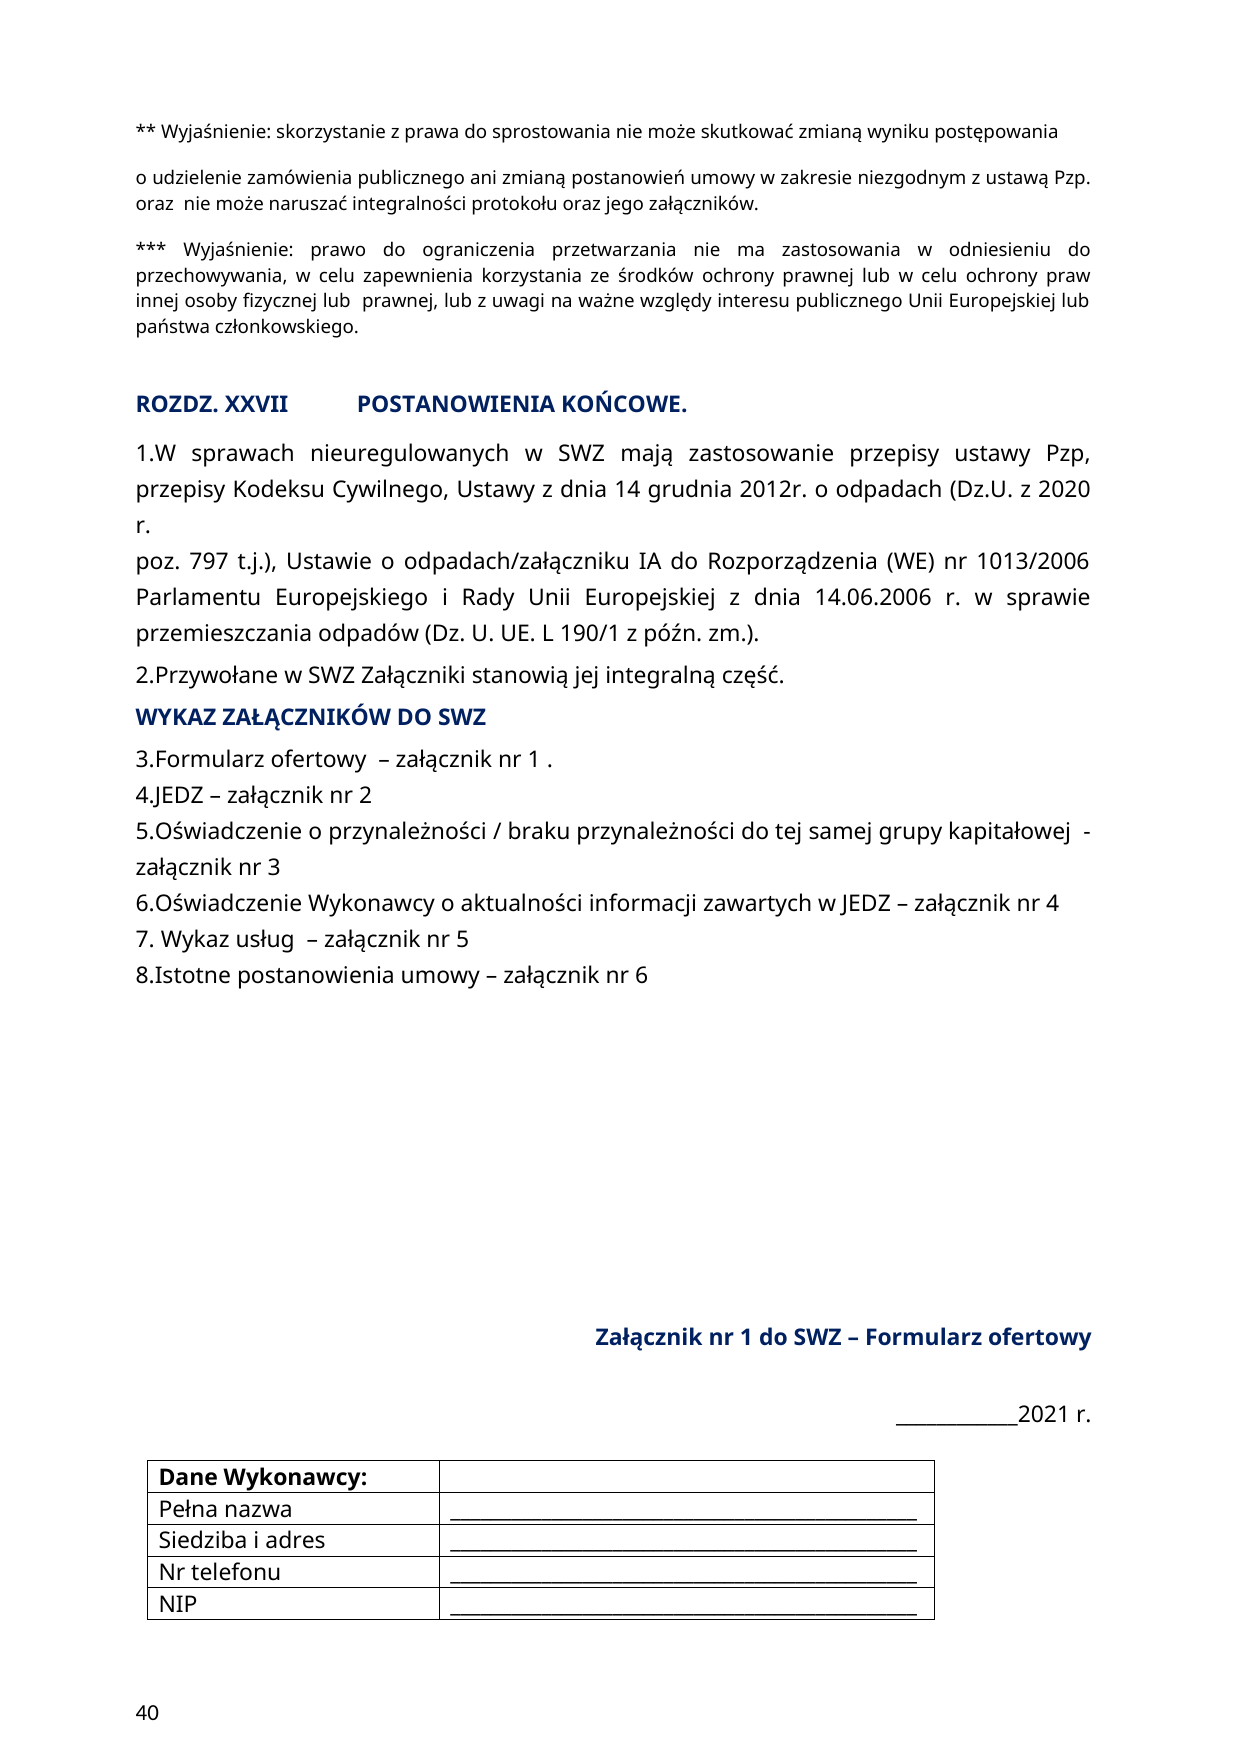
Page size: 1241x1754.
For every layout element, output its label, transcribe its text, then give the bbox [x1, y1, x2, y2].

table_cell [440, 1588, 934, 1619]
text 6.Oświadczenie Wykonawcy o aktualności informacji zawartych w JEDZ – załącznik nr 4 [135, 887, 1092, 918]
text ** Wyjaśnienie: skorzystanie z prawa do sprostowania nie może skutkować zmianą wyniku postępowania [135, 118, 1092, 144]
table_header [440, 1461, 934, 1492]
text *** Wyjaśnienie: prawo do ograniczenia przetwarzania nie ma zastosowania w odniesieniu do przechowywania, w celu zapewnienia korzystania ze środków ochrony prawnej lub w celu ochrony praw innej osoby fizycznej lub prawnej, lub z uwagi na ważne względy interesu publicznego Unii Europejskiej lub państwa członkowskiego. [135, 236, 1092, 338]
text ROZDZ. XXVII POSTANOWIENIA KOŃCOWE. [135, 388, 1092, 420]
table_cell Nr telefonu [148, 1557, 439, 1587]
table_cell NIP [148, 1588, 439, 1619]
table_cell ______________________________________________ [440, 1493, 934, 1524]
text 7. Wykaz usług – załącznik nr 5 [135, 923, 1092, 954]
text 4.JEDZ – załącznik nr 2 [135, 779, 1092, 810]
text 3.Formularz ofertowy – załącznik nr 1 . [135, 743, 1092, 774]
text 2.Przywołane w SWZ Załączniki stanowią jej integralną część. [135, 659, 1092, 690]
table_cell Pełna nazwa [148, 1493, 439, 1524]
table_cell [440, 1525, 934, 1556]
text o udzielenie zamówienia publicznego ani zmianą postanowień umowy w zakresie niezgodnym z ustawą Pzp. oraz nie może naruszać integralności protokołu oraz jego załączników. [135, 164, 1092, 216]
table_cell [440, 1557, 934, 1587]
text WYKAZ ZAŁĄCZNIKÓW DO SWZ [135, 701, 1092, 732]
text 1.W sprawach nieuregulowanych w SWZ mają zastosowanie przepisy ustawy Pzp, przepisy Kodeksu Cywilnego, Ustawy z dnia 14 grudnia 2012r. o odpadach (Dz.U. z 2020 r. poz. 797 t.j.), Ustawie o odpadach/załączniku IA do Rozporządzenia (WE) nr 1013/2006 Parlamentu Europejskiego i Rady Unii Europejskiej z dnia 14.06.2006 r. w sprawie przemieszczania odpadów (Dz. U. UE. L 190/1 z późn. zm.). [135, 437, 1092, 648]
table_cell Siedziba i adres [148, 1525, 439, 1556]
table_header Dane Wykonawcy: [148, 1461, 439, 1492]
text ____________2021 r. [135, 1398, 1092, 1429]
text Załącznik nr 1 do SWZ – Formularz ofertowy [135, 1321, 1092, 1352]
text 5.Oświadczenie o przynależności / braku przynależności do tej samej grupy kapitałowej -załącznik nr 3 [135, 815, 1092, 882]
text 8.Istotne postanowienia umowy – załącznik nr 6 [135, 959, 1092, 990]
